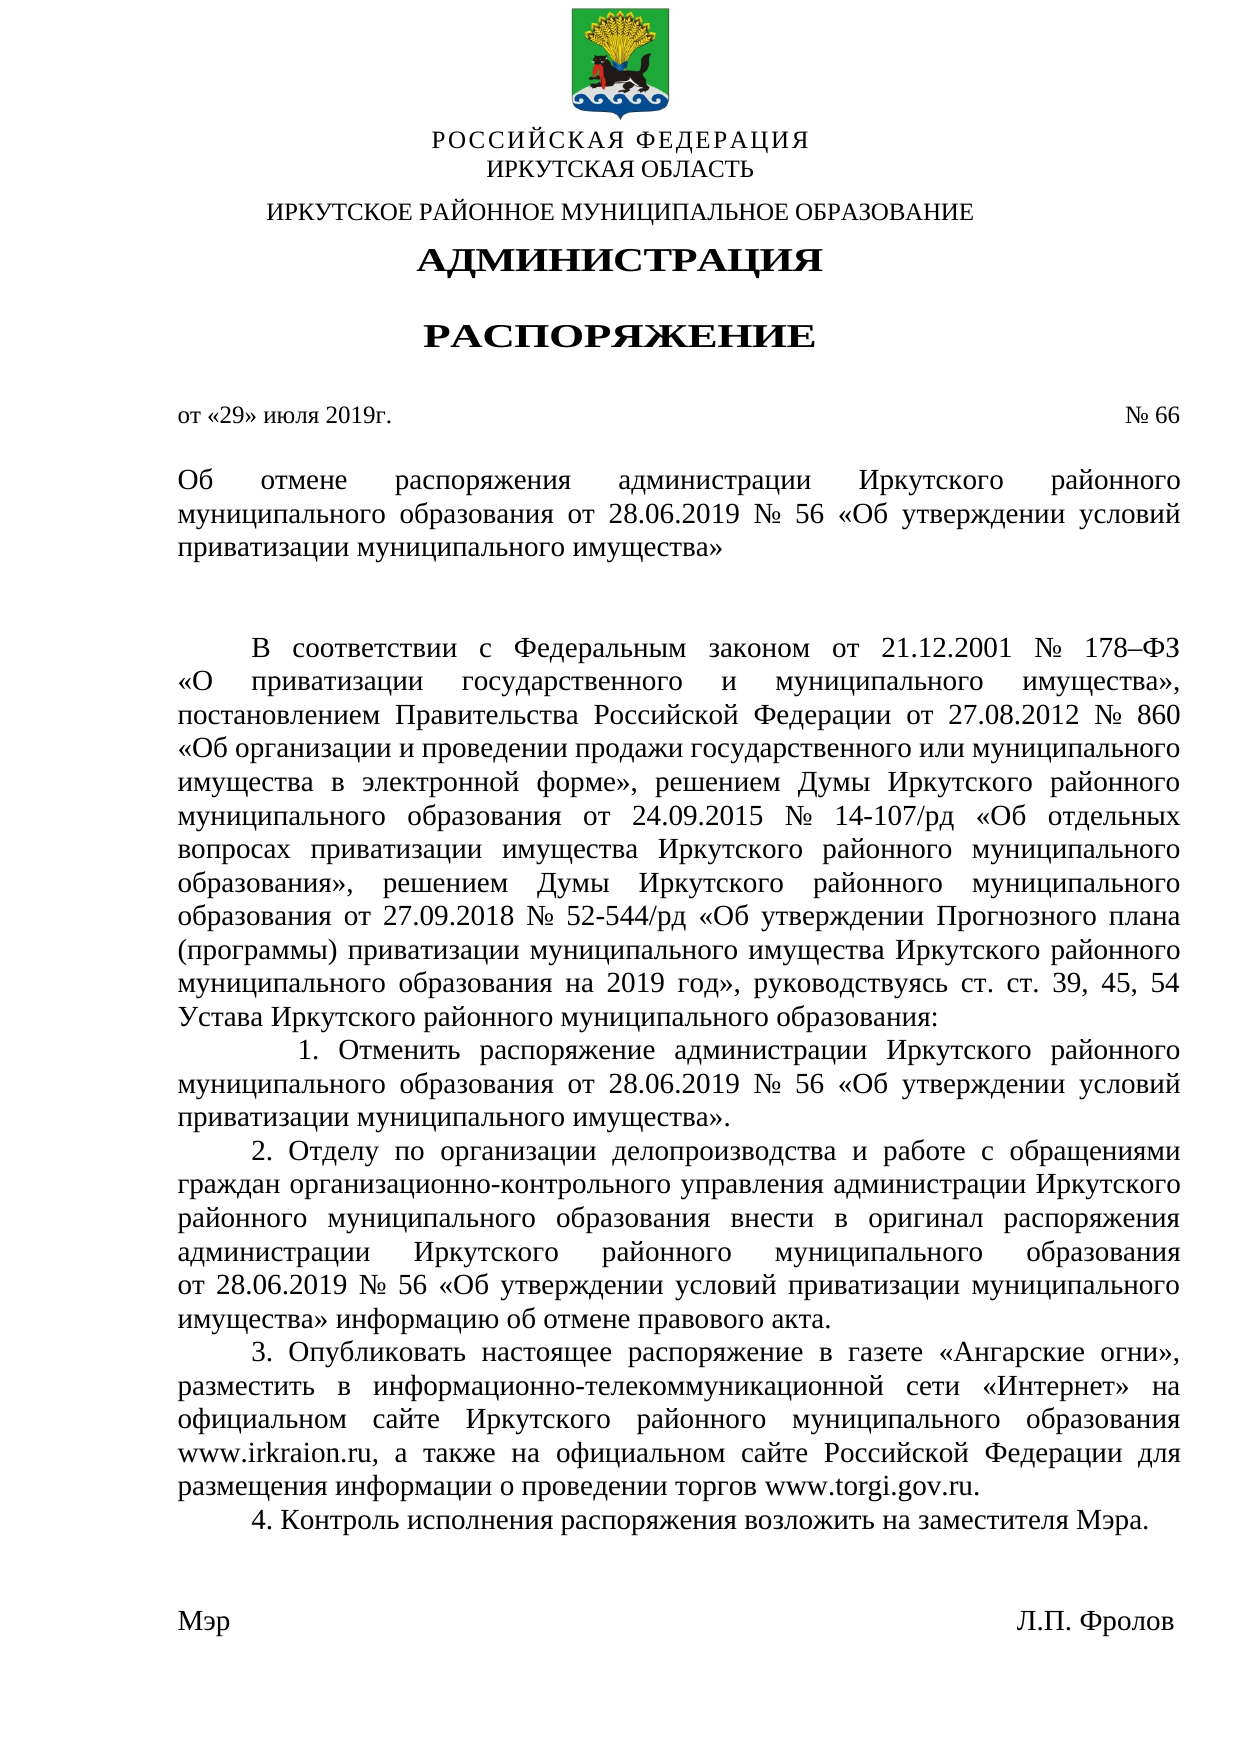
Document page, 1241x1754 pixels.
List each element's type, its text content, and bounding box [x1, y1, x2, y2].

text ИРКУТСКОЕ РАЙОННОЕ МУНИЦИПАЛЬНОЕ ОБРАЗОВАНИЕ [0, 197, 1240, 226]
text 1. Отменить распоряжение администрации Иркутского районного муниципального образования от 28.06.2019 № 56 «Об утверждении условий приватизации муниципального имущества». [177, 1032, 1181, 1133]
text РОССИЙСКАЯ ФЕДЕРАЦИЯ [0, 126, 1240, 154]
text ИРКУТСКАЯ ОБЛАСТЬ [0, 154, 1240, 183]
text АДМИНИСТРАЦИЯ [0, 241, 1240, 279]
text 2. Отделу по организации делопроизводства и работе с обращениями граждан организационно-контрольного управления администрации Иркутского районного муниципального образования внести в оригинал распоряжения администрации Иркутского районного муниципального образования от 28.06.2019 № 56 «Об утверждении условий приватизации муниципального имущества» информацию об отмене правового акта. [177, 1133, 1181, 1334]
text В соответствии с Федеральным законом от 21.12.2001 № 178–ФЗ «О приватизации государственного и муниципального имущества», постановлением Правительства Российской Федерации от 27.08.2012 № 860 «Об организации и проведении продажи государственного или муниципального имущества в электронной форме», решением Думы Иркутского районного муниципального образования от 24.09.2015 № 14-107/рд «Об отдельных вопросах приватизации имущества Иркутского районного муниципального образования», решением Думы Иркутского районного муниципального образования от 27.09.2018 № 52-544/рд «Об утверждении Прогнозного плана (программы) приватизации муниципального имущества Иркутского районного муниципального образования на 2019 год», руководствуясь ст. ст. 39, 45, 54 Устава Иркутского районного муниципального образования: [177, 630, 1181, 1032]
text РАСПОРЯЖЕНИЕ [0, 317, 1240, 355]
picture [566, 2, 674, 126]
text 4. Контроль исполнения распоряжения возложить на заместителя Мэра. [177, 1502, 1181, 1536]
text Об отмене распоряжения администрации Иркутского районного муниципального образования от 28.06.2019 № 56 «Об утверждении условий приватизации муниципального имущества» [177, 462, 1181, 563]
text от «29» июля 2019г. № 66 [177, 400, 1181, 429]
text 3. Опубликовать настоящее распоряжение в газете «Ангарские огни», разместить в информационно-телекоммуникационной сети «Интернет» на официальном сайте Иркутского районного муниципального образования www.irkraion.ru, а также на официальном сайте Российской Федерации для размещения информации о проведении торгов www.torgi.gov.ru. [177, 1334, 1181, 1502]
text Мэр Л.П. Фролов [177, 1603, 1181, 1636]
